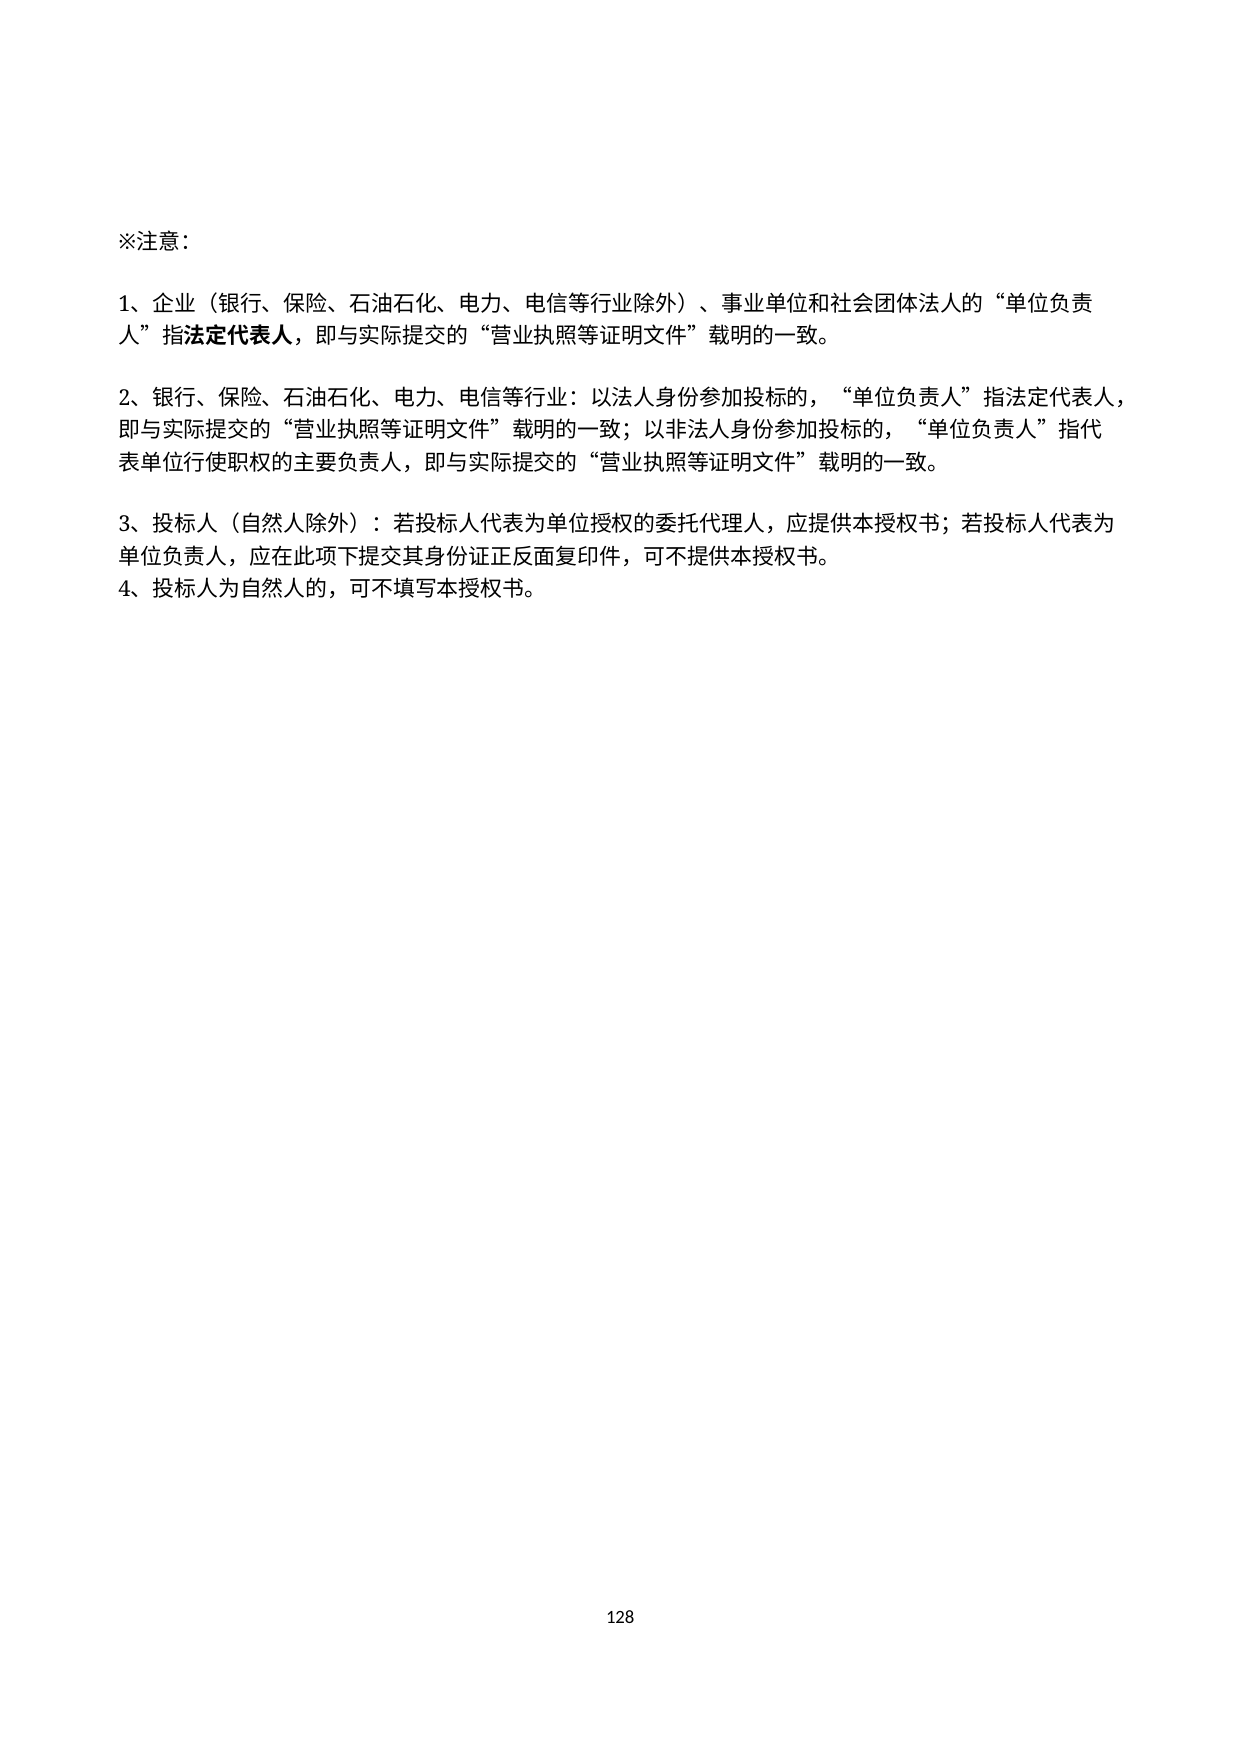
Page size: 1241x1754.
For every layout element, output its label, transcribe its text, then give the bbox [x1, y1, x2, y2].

text 1、企业（银行、保险、石油石化、电力、电信等行业除外）、事业单位和社会团体法人的“单位负责人”指法定代表人，即与实际提交的“营业执照等证明文件”载明的一致。 [118, 285, 1122, 350]
text 2、银行、保险、石油石化、电力、电信等行业：以法人身份参加投标的，“单位负责人”指法定代表人，即与实际提交的“营业执照等证明文件”载明的一致；以非法人身份参加投标的，“单位负责人”指代表单位行使职权的主要负责人，即与实际提交的“营业执照等证明文件”载明的一致。 [118, 379, 1122, 477]
text ※注意： [118, 224, 1122, 256]
text 3、投标人（自然人除外）：若投标人代表为单位授权的委托代理人，应提供本授权书；若投标人代表为单位负责人，应在此项下提交其身份证正反面复印件，可不提供本授权书。 4、投标人为自然人的，可不填写本授权书。 [118, 506, 1122, 604]
